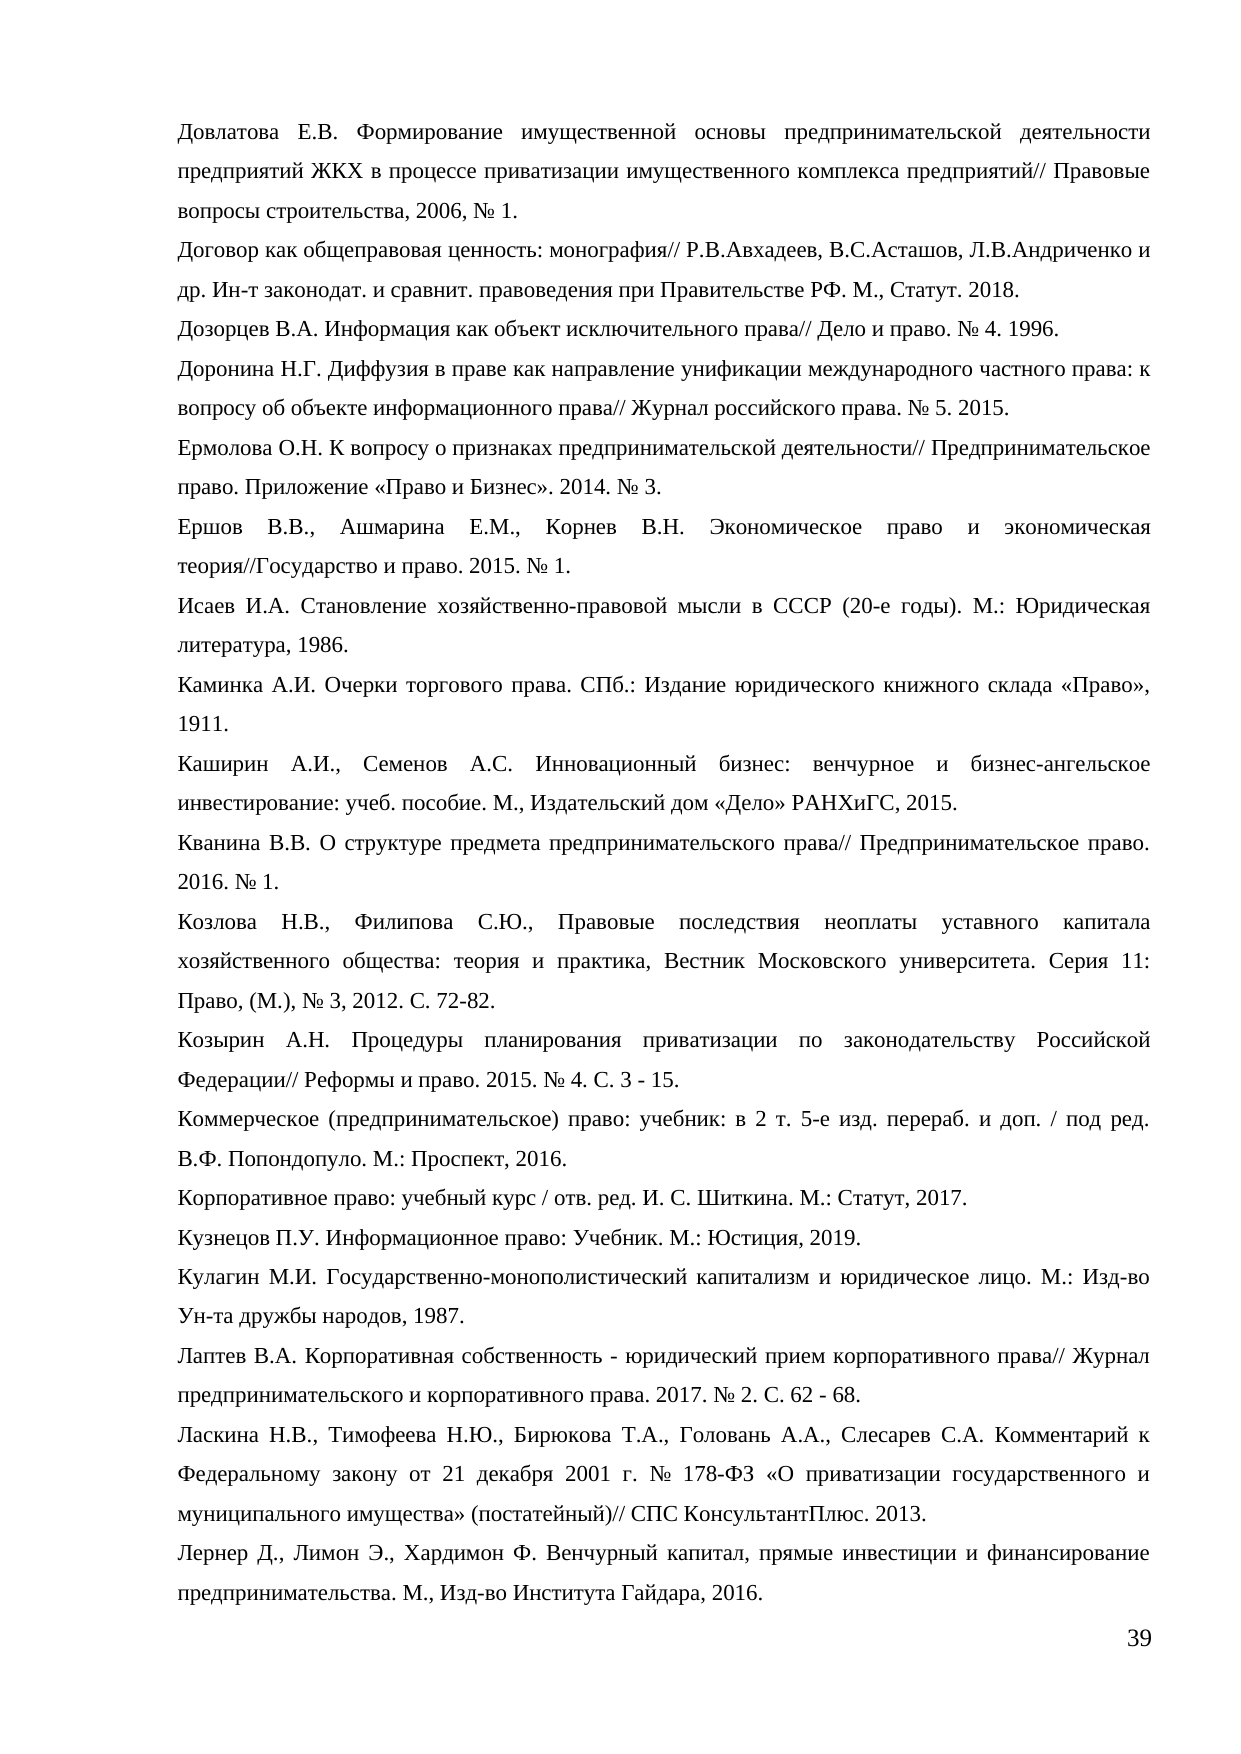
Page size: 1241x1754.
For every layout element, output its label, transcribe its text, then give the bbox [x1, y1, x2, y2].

text Кулагин М.И. Государственно-монополистический капитализм и юридическое лицо. М.: Изд-во Ун-та дружбы народов, 1987. [177, 1263, 1152, 1329]
text Ермолова О.Н. К вопросу о признаках предпринимательской деятельности// Предпринимательское право. Приложение «Право и Бизнес». 2014. № 3. [177, 434, 1152, 500]
text Корпоративное право: учебный курс / отв. ред. И. С. Шиткина. М.: Статут, 2017. [177, 1184, 1152, 1210]
text Лернер Д., Лимон Э., Хардимон Ф. Венчурный капитал, прямые инвестиции и финансирование предпринимательства. М., Изд-во Института Гайдара, 2016. [177, 1539, 1152, 1605]
text Довлатова Е.В. Формирование имущественной основы предпринимательской деятельности предприятий ЖКХ в процессе приватизации имущественного комплекса предприятий// Правовые вопросы строительства, 2006, № 1. [177, 118, 1152, 223]
text Кванина В.В. О структуре предмета предпринимательского права// Предпринимательское право. 2016. № 1. [177, 829, 1152, 894]
text Дозорцев В.А. Информация как объект исключительного права// Дело и право. № 4. 1996. [177, 316, 1152, 342]
text Ласкина Н.В., Тимофеева Н.Ю., Бирюкова Т.А., Головань А.А., Слесарев С.А. Комментарий к Федеральному закону от 21 декабря 2001 г. № 178-ФЗ «О приватизации государственного и муниципального имущества» (постатейный)// СПС КонсультантПлюс. 2013. [177, 1421, 1152, 1526]
text Каминка А.И. Очерки торгового права. СПб.: Издание юридического книжного склада «Право», 1911. [177, 671, 1152, 737]
text Исаев И.А. Становление хозяйственно-правовой мысли в СССР (20-е годы). М.: Юридическая литература, 1986. [177, 592, 1152, 658]
text Каширин А.И., Семенов А.С. Инновационный бизнес: венчурное и бизнес-ангельское инвестирование: учеб. пособие. М., Издательский дом «Дело» РАНХиГС, 2015. [177, 750, 1152, 816]
text Лаптев В.А. Корпоративная собственность - юридический прием корпоративного права// Журнал предпринимательского и корпоративного права. 2017. № 2. С. 62 - 68. [177, 1342, 1152, 1408]
text Кузнецов П.У. Информационное право: Учебник. М.: Юстиция, 2019. [177, 1223, 1152, 1250]
text Договор как общеправовая ценность: монография// Р.В.Авхадеев, В.С.Асташов, Л.В.Андриченко и др. Ин-т законодат. и сравнит. правоведения при Правительстве РФ. М., Статут. 2018. [177, 237, 1152, 302]
text Доронина Н.Г. Диффузия в праве как направление унификации международного частного права: к вопросу об объекте информационного права// Журнал российского права. № 5. 2015. [177, 355, 1152, 421]
text Козырин А.Н. Процедуры планирования приватизации по законодательству Российской Федерации// Реформы и право. 2015. № 4. С. 3 - 15. [177, 1026, 1152, 1092]
text Коммерческое (предпринимательское) право: учебник: в 2 т. 5-е изд. перераб. и доп. / под ред. В.Ф. Попондопуло. М.: Проспект, 2016. [177, 1105, 1152, 1171]
text Ершов В.В., Ашмарина Е.М., Корнев В.Н. Экономическое право и экономическая теория//Государство и право. 2015. № 1. [177, 513, 1152, 579]
text Козлова Н.В., Филипова С.Ю., Правовые последствия неоплаты уставного капитала хозяйственного общества: теория и практика, Вестник Московского университета. Серия 11: Право, (М.), № 3, 2012. С. 72-82. [177, 908, 1152, 1013]
